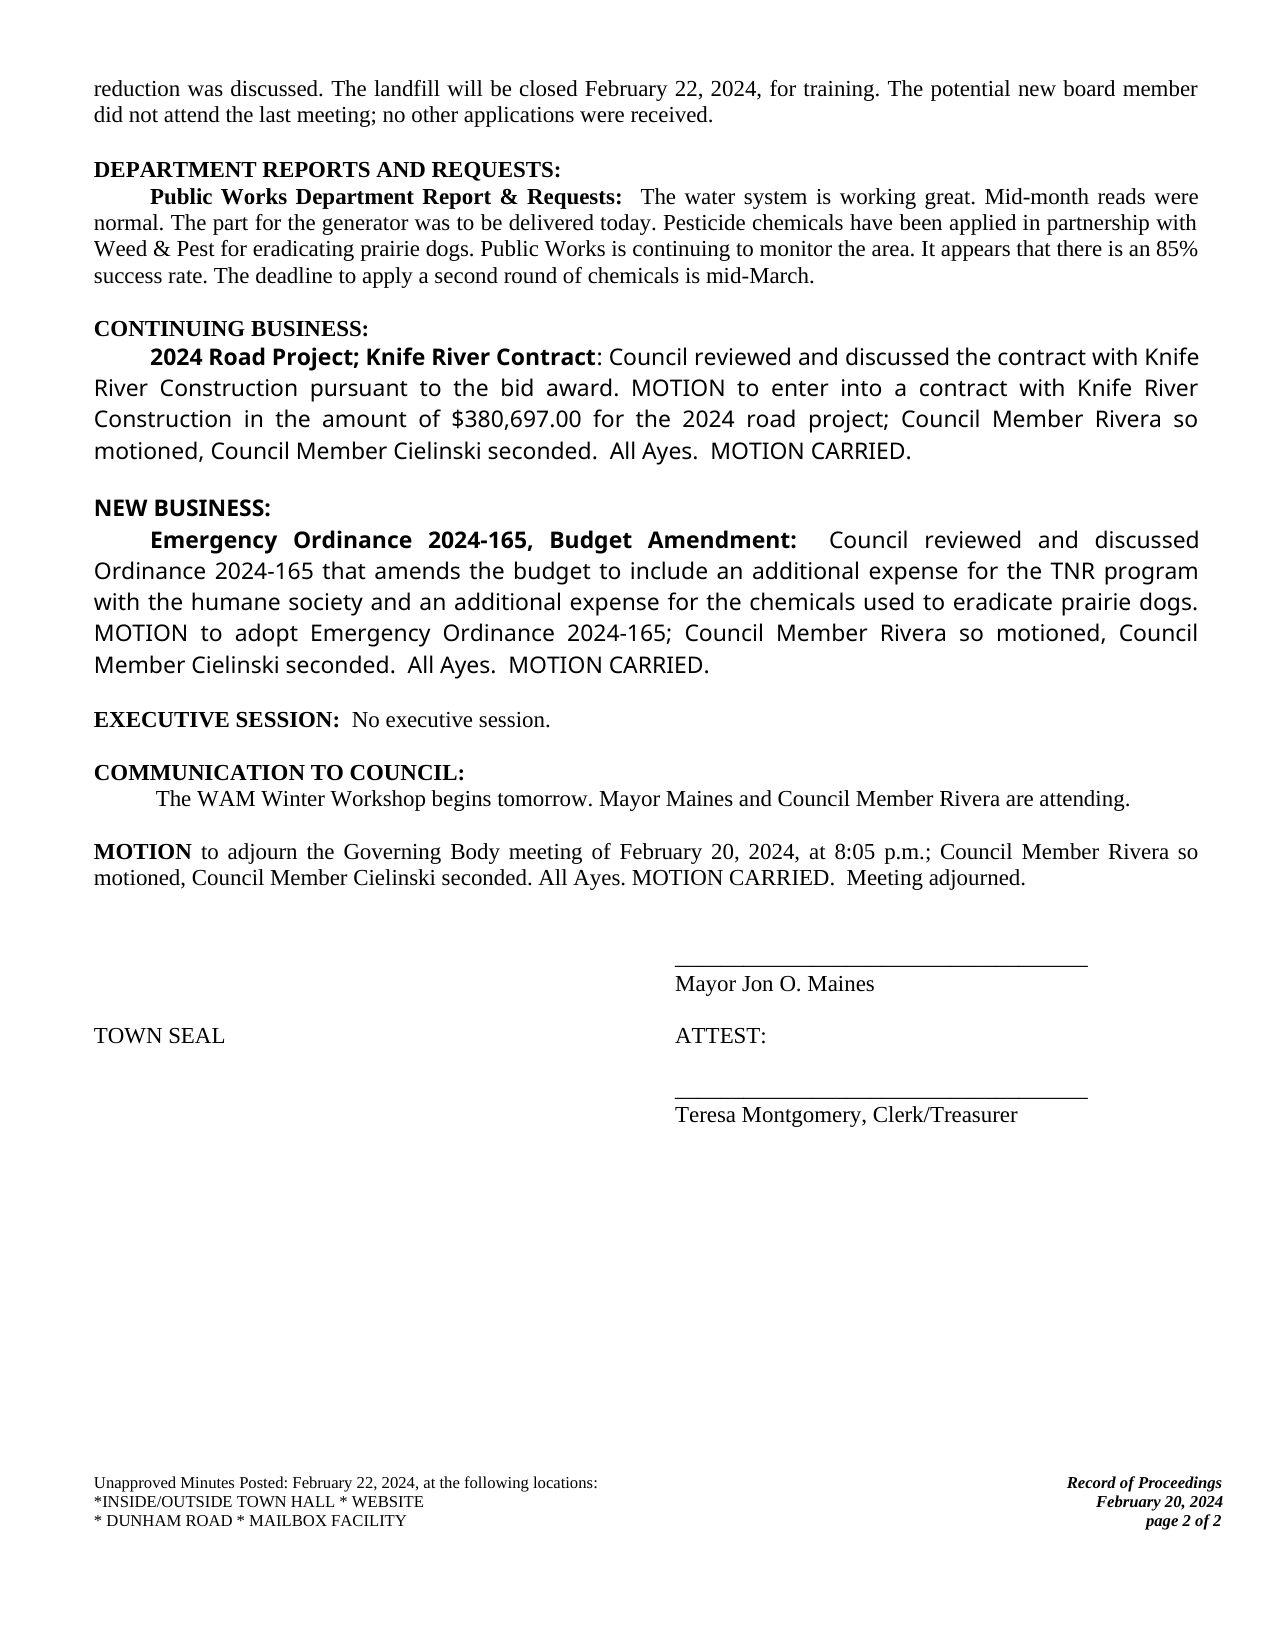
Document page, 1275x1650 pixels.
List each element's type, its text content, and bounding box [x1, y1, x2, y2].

text NEW BUSINESS: [94, 492, 1200, 523]
text MOTION to adjourn the Governing Body meeting of February 20, 2024, at 8:05 p.m.; Council Member Rivera so motioned, Council Member Cielinski seconded. All Ayes. MOTION CARRIED. Meeting adjourned. [94, 838, 1200, 891]
text Teresa Montgomery, Clerk/Treasurer [150, 1101, 1200, 1128]
text EXECUTIVE SESSION: No executive session. [94, 706, 1200, 732]
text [94, 75, 1200, 128]
text COMMUNICATION TO COUNCIL: [94, 759, 1200, 785]
text ____________________________________ [525, 1075, 1200, 1101]
text 2024 Road Project; Knife River Contract: Council reviewed and discussed the contract with Knife River Construction pursuant to the bid award. MOTION to enter into a contract with Knife River Construction in the amount of $380,697.00 for the 2024 road project; Council Member Rivera so motioned, Council Member Cielinski seconded. All Ayes. MOTION CARRIED. [94, 341, 1200, 466]
text CONTINUING BUSINESS: [94, 314, 1200, 341]
text DEPARTMENT REPORTS AND REQUESTS: [94, 156, 1200, 183]
text TOWN SEAL ATTEST: [94, 1022, 1200, 1049]
text Emergency Ordinance 2024-165, Budget Amendment: Council reviewed and discussed Ordinance 2024-165 that amends the budget to include an additional expense for the TNR program with the humane society and an additional expense for the chemicals used to eradicate prairie dogs. MOTION to adopt Emergency Ordinance 2024-165; Council Member Rivera so motioned, Council Member Cielinski seconded. All Ayes. MOTION CARRIED. [94, 523, 1200, 680]
text ____________________________________ [525, 943, 1200, 970]
text Mayor Jon O. Maines [525, 970, 1200, 996]
text The WAM Winter Workshop begins tomorrow. Mayor Maines and Council Member Rivera are attending. [94, 785, 1200, 812]
text Public Works Department Report & Requests: The water system is working great. Mid-month reads were normal. The part for the generator was to be delivered today. Pesticide chemicals have been applied in partnership with Weed & Pest for eradicating prairie dogs. Public Works is continuing to monitor the area. It appears that there is an 85% success rate. The deadline to apply a second round of chemicals is mid-March. [94, 183, 1200, 288]
